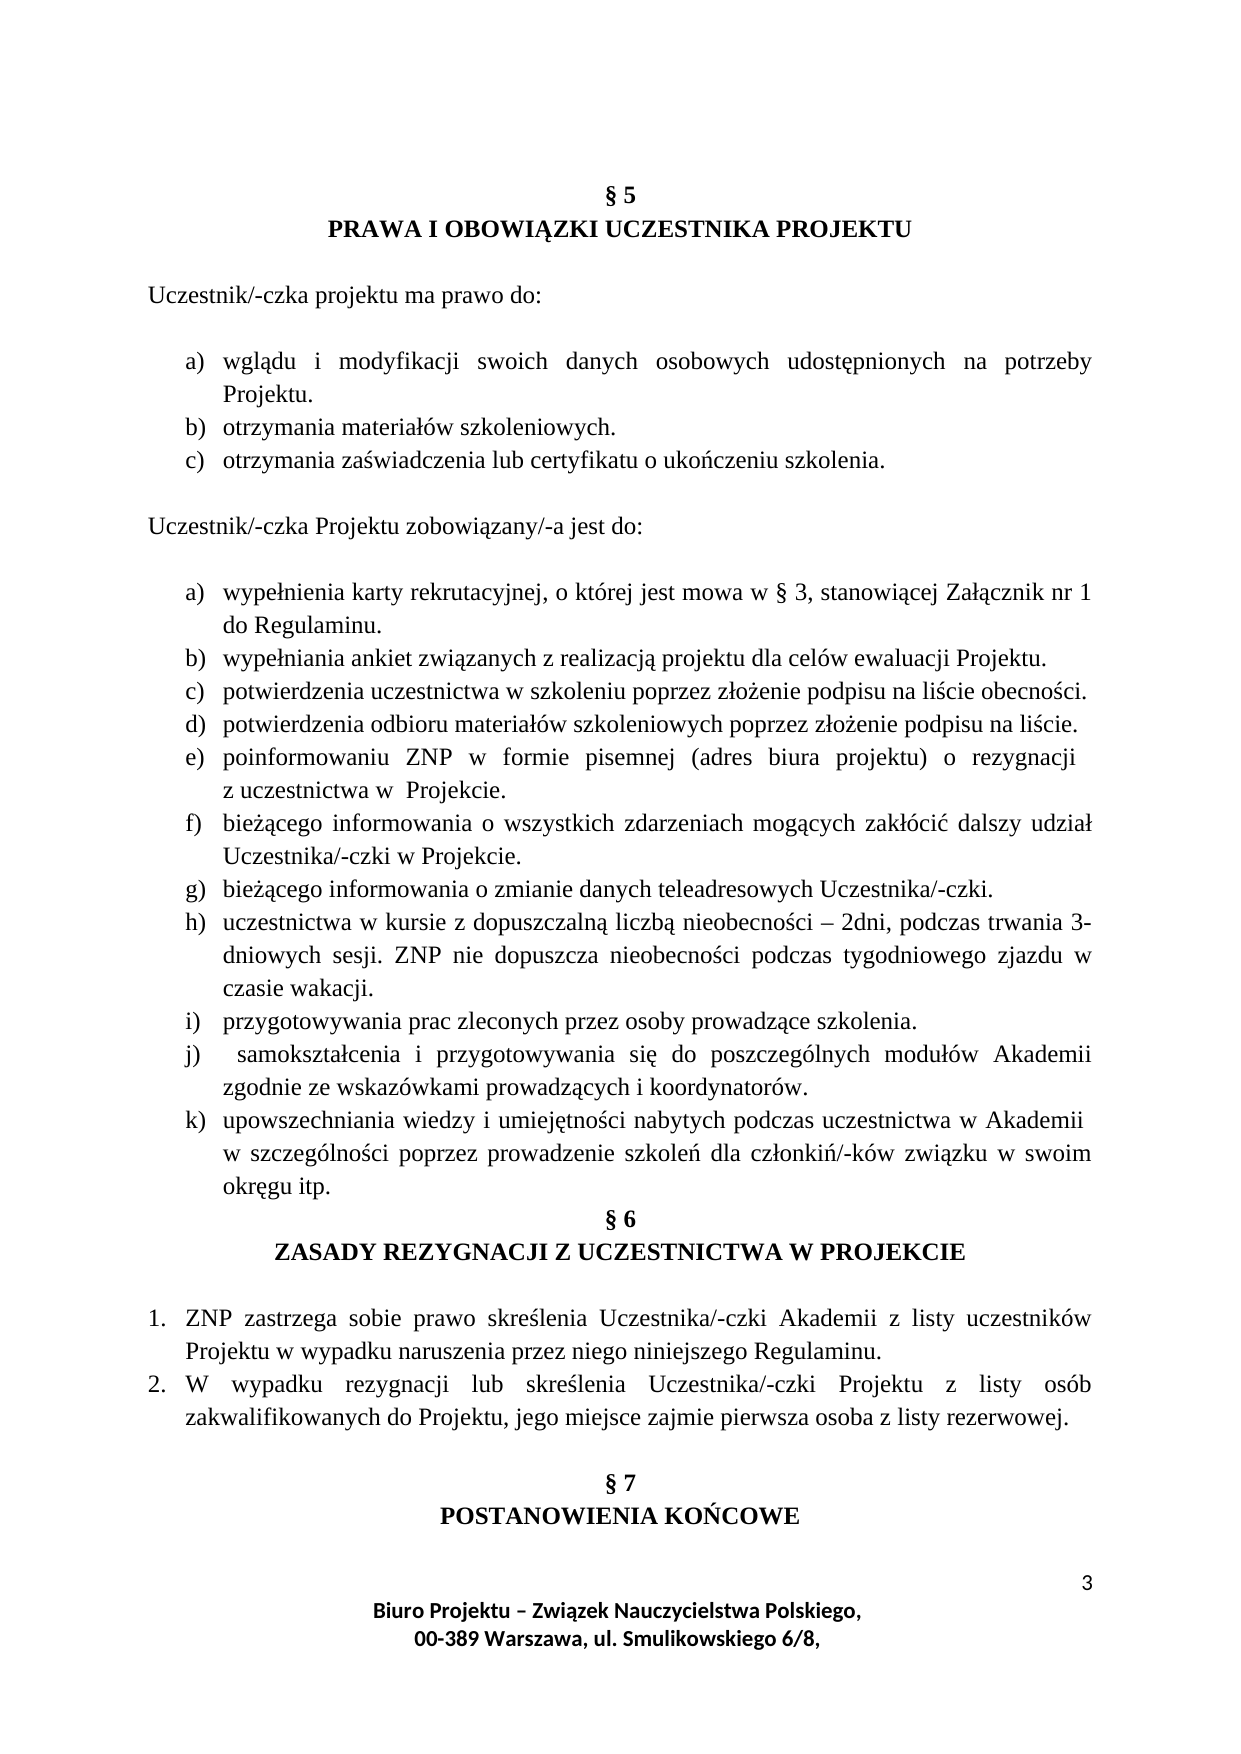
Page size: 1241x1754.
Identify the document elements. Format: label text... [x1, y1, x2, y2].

list wypełniania ankiet związanych z realizacją projektu dla celów ewaluacji Projektu. [185, 643, 1093, 672]
text Uczestnik/-czka projektu ma prawo do: [148, 280, 1093, 308]
text Uczestnik/-czka Projektu zobowiązany/-a jest do: [148, 511, 1093, 539]
text § 7 [148, 1468, 1093, 1497]
list potwierdzenia uczestnictwa w szkoleniu poprzez złożenie podpisu na liście obecności. [185, 676, 1093, 705]
list potwierdzenia odbioru materiałów szkoleniowych poprzez złożenie podpisu na liście. [185, 709, 1093, 738]
list bieżącego informowania o wszystkich zdarzeniach mogących zakłócić dalszy udział Uczestnika/-czki w Projekcie. [185, 808, 1093, 870]
list uczestnictwa w kursie z dopuszczalną liczbą nieobecności – 2dni, podczas trwania 3-dniowych sesji. ZNP nie dopuszcza nieobecności podczas tygodniowego zjazdu w czasie wakacji. [185, 907, 1093, 1002]
text § 5 [148, 181, 1093, 209]
text POSTANOWIENIA KOŃCOWE [148, 1501, 1093, 1530]
text § 6 [148, 1204, 1093, 1233]
list W wypadku rezygnacji lub skreślenia Uczestnika/-czki Projektu z listy osób zakwalifikowanych do Projektu, jego miejsce zajmie pierwsza osoba z listy rezerwowej. [148, 1369, 1093, 1431]
list samokształcenia i przygotowywania się do poszczególnych modułów Akademii zgodnie ze wskazówkami prowadzących i koordynatorów. [185, 1039, 1093, 1101]
list otrzymania zaświadczenia lub certyfikatu o ukończeniu szkolenia. [185, 445, 1093, 473]
list ZNP zastrzega sobie prawo skreślenia Uczestnika/-czki Akademii z listy uczestników Projektu w wypadku naruszenia przez niego niniejszego Regulaminu. [148, 1303, 1093, 1365]
list wglądu i modyfikacji swoich danych osobowych udostępnionych na potrzeby Projektu. [185, 346, 1093, 407]
list przygotowywania prac zleconych przez osoby prowadzące szkolenia. [185, 1006, 1093, 1035]
text ZASADY REZYGNACJI Z UCZESTNICTWA W PROJEKCIE [148, 1237, 1093, 1266]
list otrzymania materiałów szkoleniowych. [185, 412, 1093, 441]
text PRAWA I OBOWIĄZKI UCZESTNIKA PROJEKTU [148, 214, 1093, 242]
list upowszechniania wiedzy i umiejętności nabytych podczas uczestnictwa w Akademii w szczególności poprzez prowadzenie szkoleń dla członkiń/-ków związku w swoim okręgu itp. [185, 1105, 1093, 1200]
list wypełnienia karty rekrutacyjnej, o której jest mowa w § 3, stanowiącej Załącznik nr 1 do Regulaminu. [185, 577, 1093, 639]
list bieżącego informowania o zmianie danych teleadresowych Uczestnika/-czki. [185, 874, 1093, 903]
list poinformowaniu ZNP w formie pisemnej (adres biura projektu) o rezygnacji z uczestnictwa w Projekcie. [185, 742, 1093, 804]
